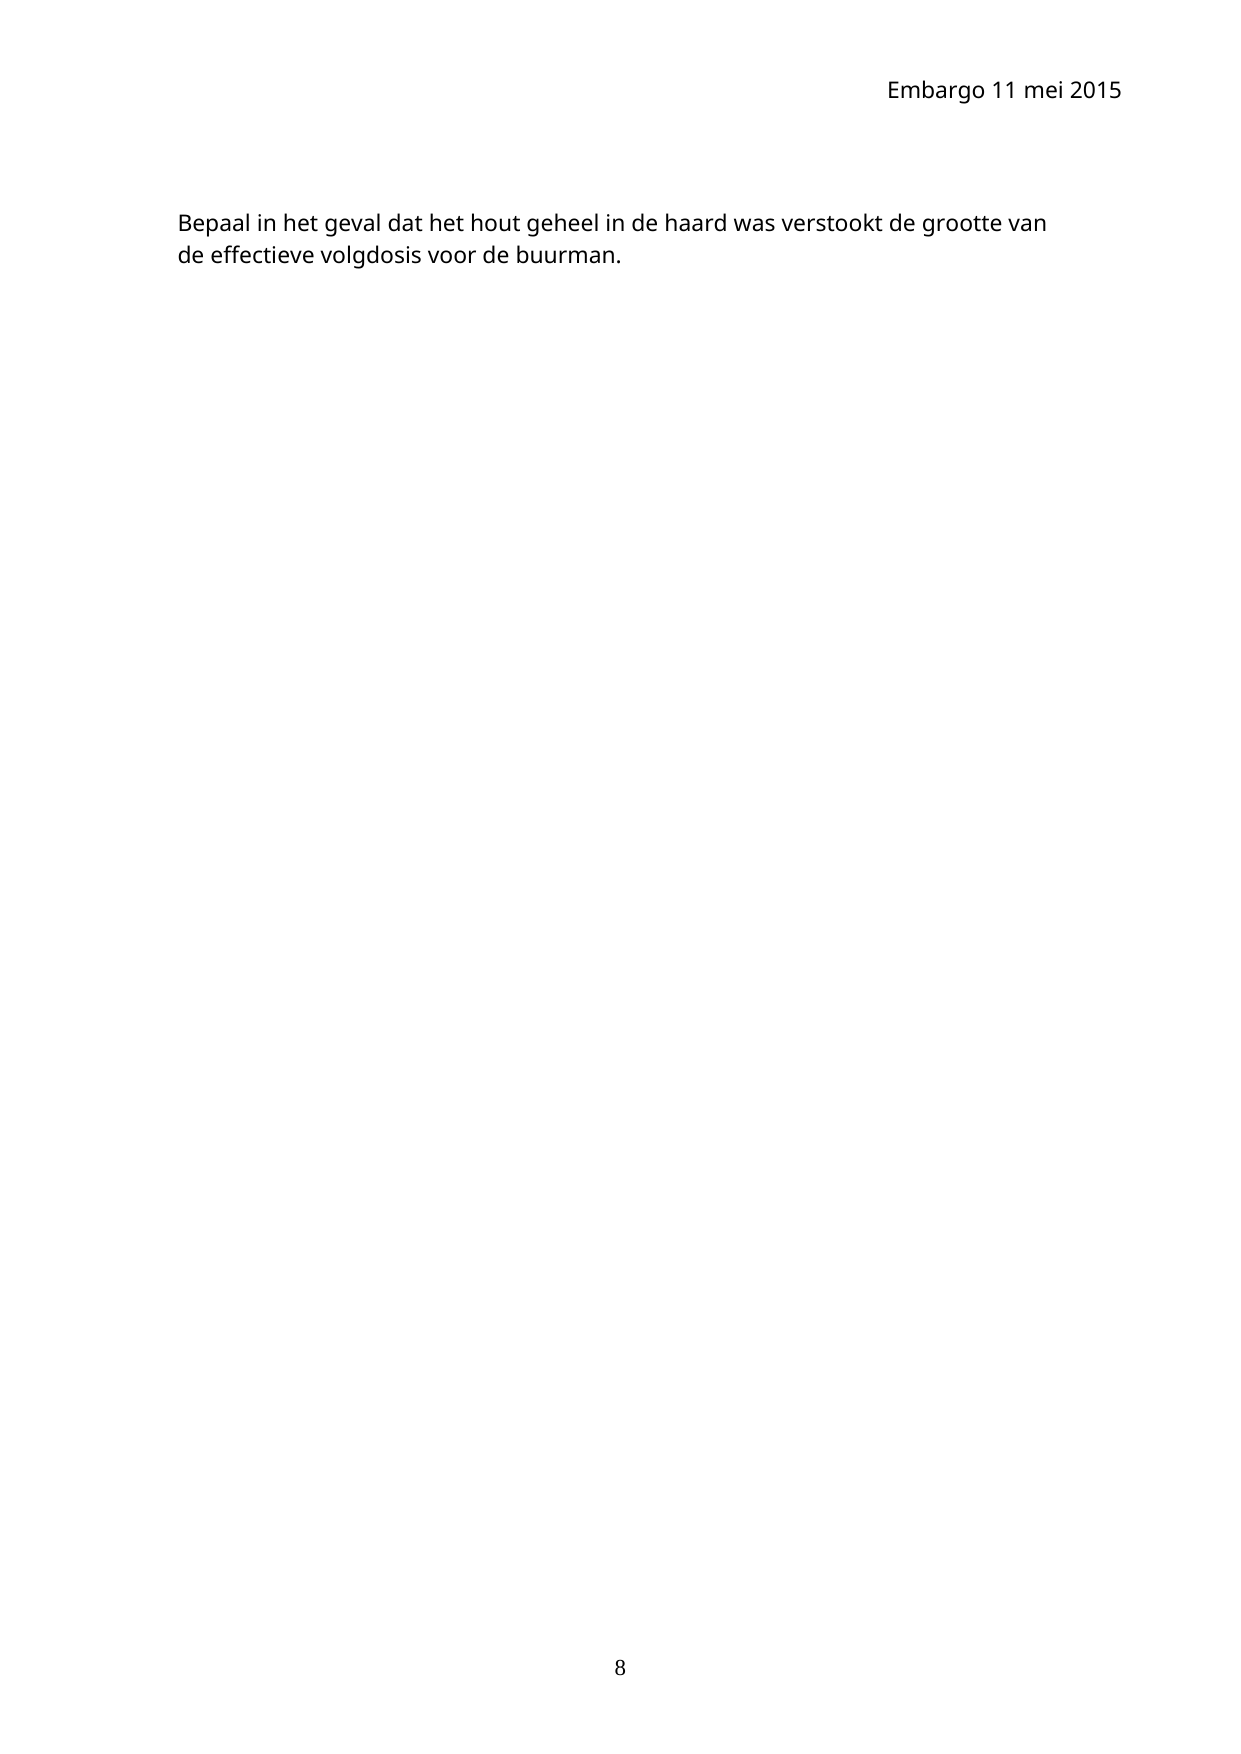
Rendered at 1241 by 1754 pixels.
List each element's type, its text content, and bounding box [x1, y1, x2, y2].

text Bepaal in het geval dat het hout geheel in de haard was verstookt de grootte van de effectieve volgdosis voor de buurman. [177, 207, 1063, 269]
